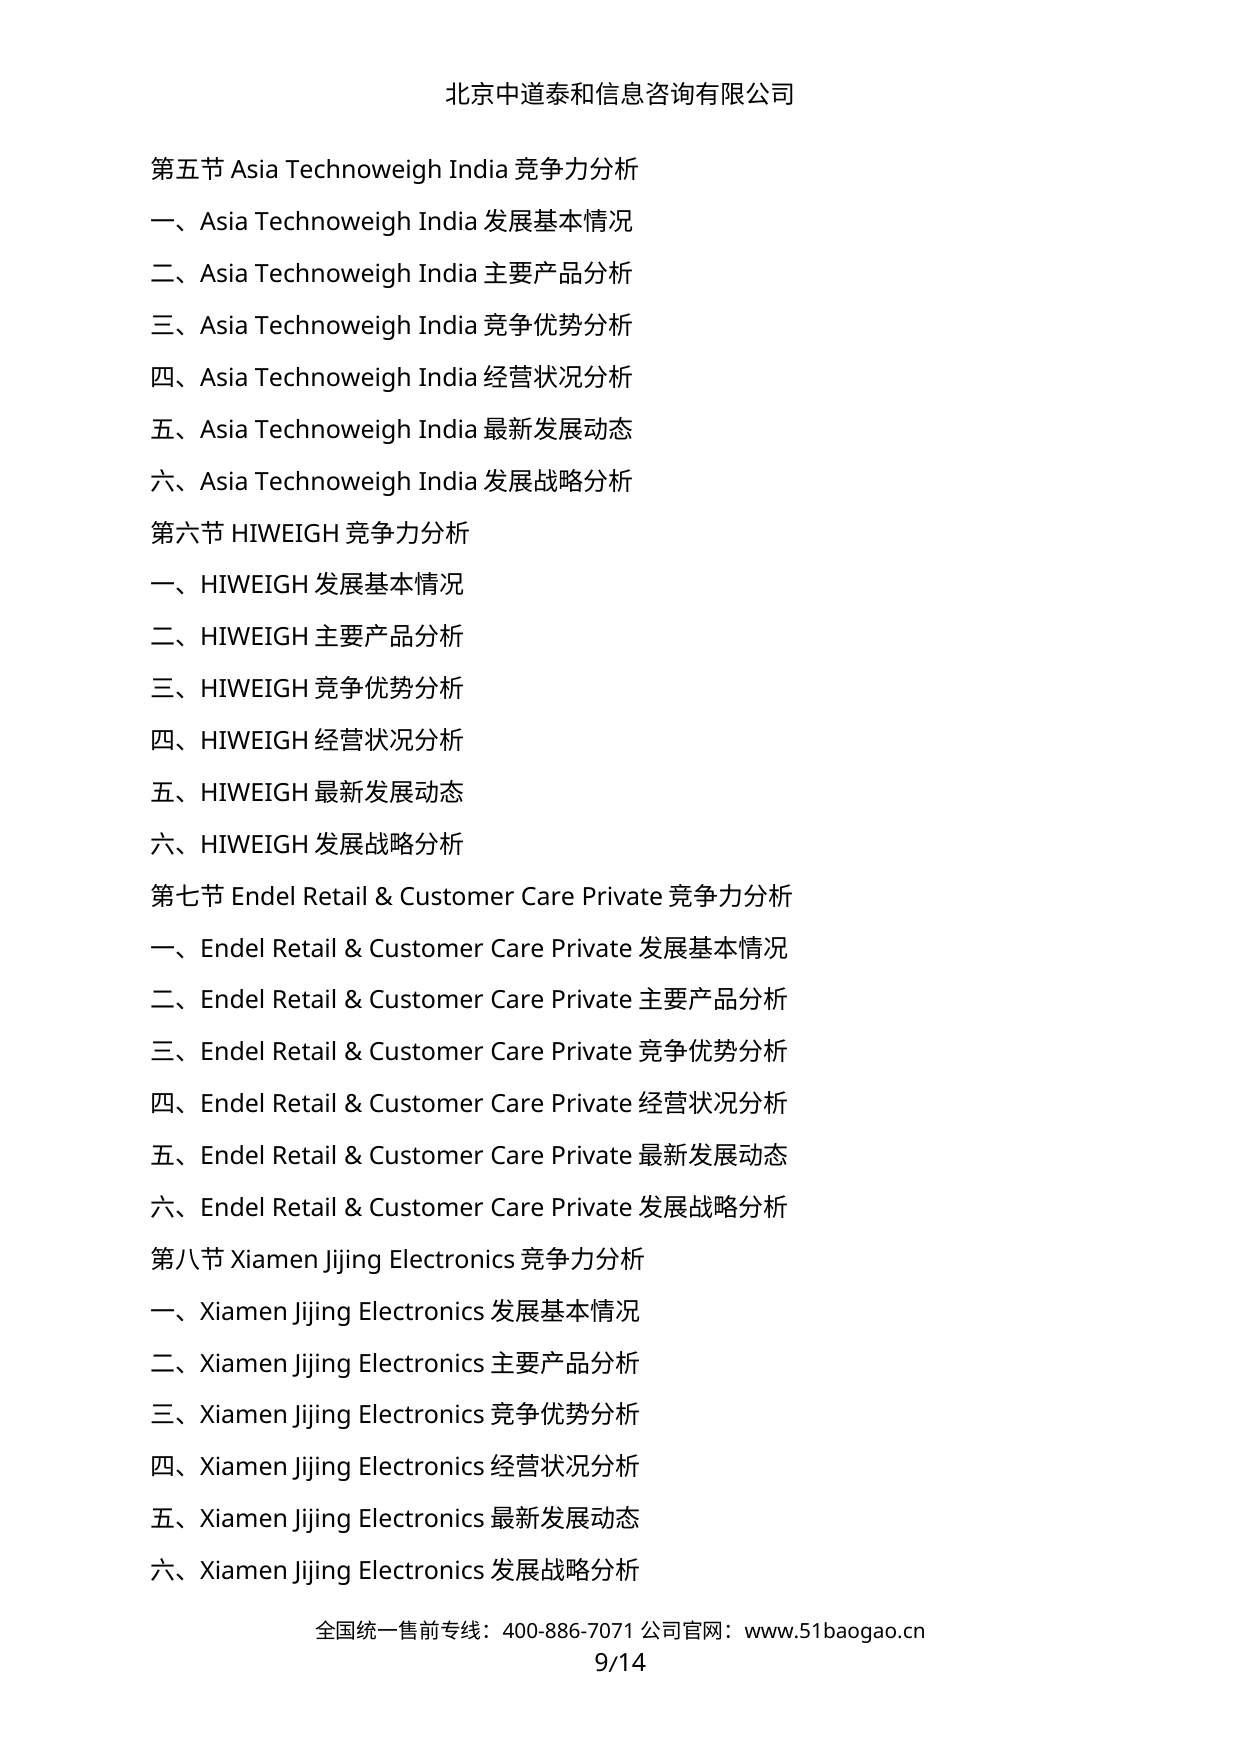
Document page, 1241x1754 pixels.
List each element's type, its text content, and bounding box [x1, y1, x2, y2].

text 二、Asia Technoweigh India主要产品分析 [150, 254, 1090, 290]
text 一、Asia Technoweigh India发展基本情况 [150, 202, 1090, 238]
text 第八节 Xiamen Jijing Electronics竞争力分析 [150, 1239, 1090, 1276]
text 第七节 Endel Retail & Customer Care Private竞争力分析 [150, 876, 1090, 912]
text 五、Asia Technoweigh India最新发展动态 [150, 409, 1090, 446]
text 六、Asia Technoweigh India发展战略分析 [150, 461, 1090, 497]
text 一、HIWEIGH发展基本情况 [150, 565, 1090, 601]
text 三、Xiamen Jijing Electronics竞争优势分析 [150, 1395, 1090, 1431]
text 二、Xiamen Jijing Electronics主要产品分析 [150, 1343, 1090, 1379]
text 一、Endel Retail & Customer Care Private发展基本情况 [150, 928, 1090, 964]
text 六、Xiamen Jijing Electronics发展战略分析 [150, 1551, 1090, 1587]
text 五、HIWEIGH最新发展动态 [150, 772, 1090, 809]
text 三、Endel Retail & Customer Care Private竞争优势分析 [150, 1032, 1090, 1068]
text 五、Endel Retail & Customer Care Private最新发展动态 [150, 1136, 1090, 1172]
text 三、HIWEIGH竞争优势分析 [150, 669, 1090, 705]
text 二、Endel Retail & Customer Care Private主要产品分析 [150, 980, 1090, 1016]
text 一、Xiamen Jijing Electronics发展基本情况 [150, 1291, 1090, 1327]
text 四、Xiamen Jijing Electronics经营状况分析 [150, 1447, 1090, 1483]
text 五、Xiamen Jijing Electronics最新发展动态 [150, 1499, 1090, 1535]
text 六、HIWEIGH发展战略分析 [150, 824, 1090, 861]
text 四、Endel Retail & Customer Care Private经营状况分析 [150, 1084, 1090, 1120]
text 四、Asia Technoweigh India经营状况分析 [150, 357, 1090, 394]
text 三、Asia Technoweigh India竞争优势分析 [150, 306, 1090, 342]
text 六、Endel Retail & Customer Care Private发展战略分析 [150, 1187, 1090, 1224]
text 四、HIWEIGH经营状况分析 [150, 721, 1090, 757]
text 第六节 HIWEIGH竞争力分析 [150, 513, 1090, 549]
text 二、HIWEIGH主要产品分析 [150, 617, 1090, 653]
text 第五节 Asia Technoweigh India竞争力分析 [150, 150, 1090, 186]
